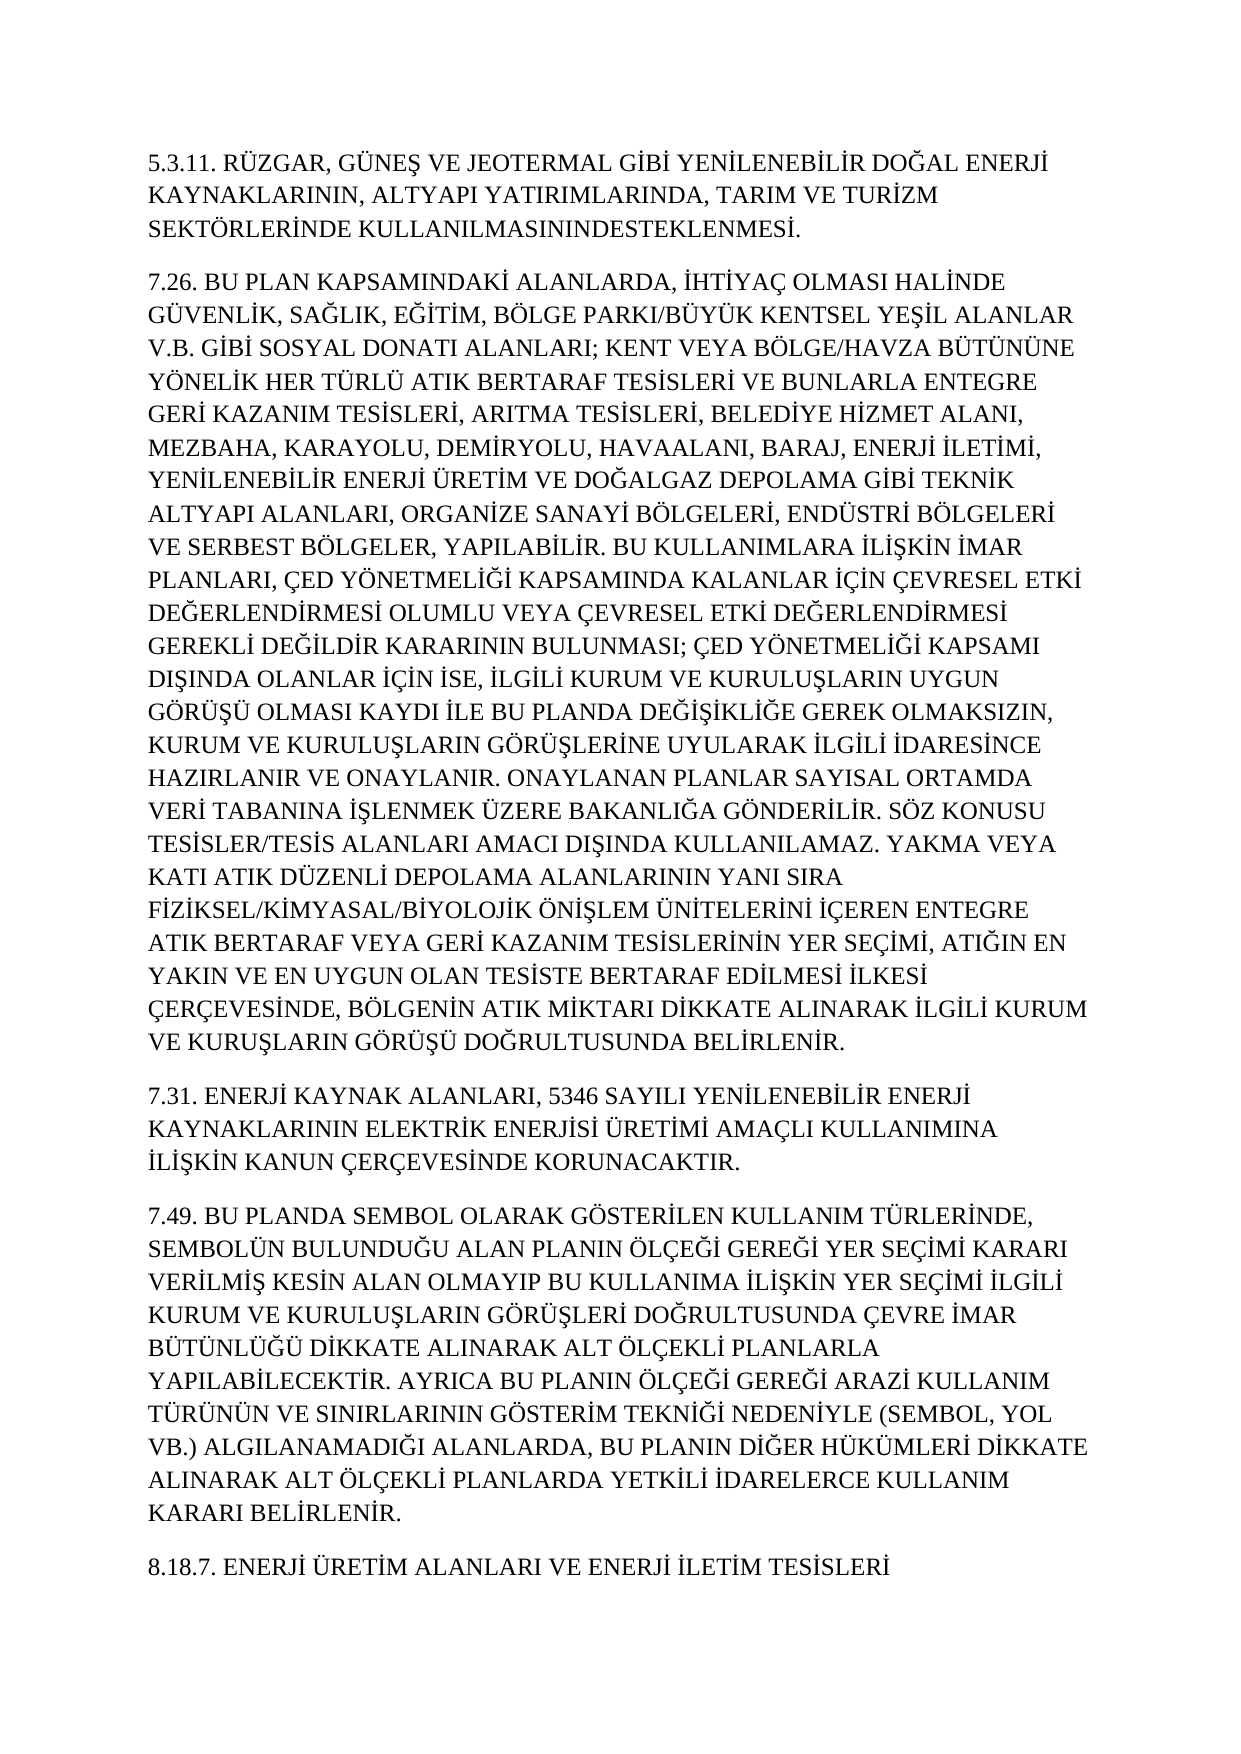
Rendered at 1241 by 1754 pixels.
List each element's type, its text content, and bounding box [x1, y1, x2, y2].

text 7.26. BU PLAN KAPSAMINDAKİ ALANLARDA, İHTİYAÇ OLMASI HALİNDE GÜVENLİK, SAĞLIK, EĞİTİM, BÖLGE PARKI/BÜYÜK KENTSEL YEŞİL ALANLAR V.B. GİBİ SOSYAL DONATI ALANLARI; KENT VEYA BÖLGE/HAVZA BÜTÜNÜNE YÖNELİK HER TÜRLÜ ATIK BERTARAF TESİSLERİ VE BUNLARLA ENTEGRE GERİ KAZANIM TESİSLERİ, ARITMA TESİSLERİ, BELEDİYE HİZMET ALANI, MEZBAHA, KARAYOLU, DEMİRYOLU, HAVAALANI, BARAJ, ENERJİ İLETİMİ, YENİLENEBİLİR ENERJİ ÜRETİM VE DOĞALGAZ DEPOLAMA GİBİ TEKNİK ALTYAPI ALANLARI, ORGANİZE SANAYİ BÖLGELERİ, ENDÜSTRİ BÖLGELERİ VE SERBEST BÖLGELER, YAPILABİLİR. BU KULLANIMLARA İLİŞKİN İMAR PLANLARI, ÇED YÖNETMELİĞİ KAPSAMINDA KALANLAR İÇİN ÇEVRESEL ETKİ DEĞERLENDİRMESİ OLUMLU VEYA ÇEVRESEL ETKİ DEĞERLENDİRMESİ GEREKLİ DEĞİLDİR KARARININ BULUNMASI; ÇED YÖNETMELİĞİ KAPSAMI DIŞINDA OLANLAR İÇİN İSE, İLGİLİ KURUM VE KURULUŞLARIN UYGUN GÖRÜŞÜ OLMASI KAYDI İLE BU PLANDA DEĞİŞİKLİĞE GEREK OLMAKSIZIN, KURUM VE KURULUŞLARIN GÖRÜŞLERİNE UYULARAK İLGİLİ İDARESİNCE HAZIRLANIR VE ONAYLANIR. ONAYLANAN PLANLAR SAYISAL ORTAMDA VERİ TABANINA İŞLENMEK ÜZERE BAKANLIĞA GÖNDERİLİR. SÖZ KONUSU TESİSLER/TESİS ALANLARI AMACI DIŞINDA KULLANILAMAZ. YAKMA VEYA KATI ATIK DÜZENLİ DEPOLAMA ALANLARININ YANI SIRA FİZİKSEL/KİMYASAL/BİYOLOJİK ÖNİŞLEM ÜNİTELERİNİ İÇEREN ENTEGRE ATIK BERTARAF VEYA GERİ KAZANIM TESİSLERİNİN YER SEÇİMİ, ATIĞIN EN YAKIN VE EN UYGUN OLAN TESİSTE BERTARAF EDİLMESİ İLKESİ ÇERÇEVESİNDE, BÖLGENİN ATIK MİKTARI DİKKATE ALINARAK İLGİLİ KURUM VE KURUŞLARIN GÖRÜŞÜ DOĞRULTUSUNDA BELİRLENİR. [148, 267, 1093, 1056]
text 5.3.11. RÜZGAR, GÜNEŞ VE JEOTERMAL GİBİ YENİLENEBİLİR DOĞAL ENERJİ KAYNAKLARININ, ALTYAPI YATIRIMLARINDA, TARIM VE TURİZM SEKTÖRLERİNDE KULLANILMASININDESTEKLENMESİ. [148, 148, 1093, 242]
text 7.31. ENERJİ KAYNAK ALANLARI, 5346 SAYILI YENİLENEBİLİR ENERJİ KAYNAKLARININ ELEKTRİK ENERJİSİ ÜRETİMİ AMAÇLI KULLANIMINA İLİŞKİN KANUN ÇERÇEVESİNDE KORUNACAKTIR. [148, 1081, 1093, 1176]
text 8.18.7. ENERJİ ÜRETİM ALANLARI VE ENERJİ İLETİM TESİSLERİ [148, 1552, 1093, 1581]
text 7.49. BU PLANDA SEMBOL OLARAK GÖSTERİLEN KULLANIM TÜRLERİNDE, SEMBOLÜN BULUNDUĞU ALAN PLANIN ÖLÇEĞİ GEREĞİ YER SEÇİMİ KARARI VERİLMİŞ KESİN ALAN OLMAYIP BU KULLANIMA İLİŞKİN YER SEÇİMİ İLGİLİ KURUM VE KURULUŞLARIN GÖRÜŞLERİ DOĞRULTUSUNDA ÇEVRE İMAR BÜTÜNLÜĞÜ DİKKATE ALINARAK ALT ÖLÇEKLİ PLANLARLA YAPILABİLECEKTİR. AYRICA BU PLANIN ÖLÇEĞİ GEREĞİ ARAZİ KULLANIM TÜRÜNÜN VE SINIRLARININ GÖSTERİM TEKNİĞİ NEDENİYLE (SEMBOL, YOL VB.) ALGILANAMADIĞI ALANLARDA, BU PLANIN DİĞER HÜKÜMLERİ DİKKATE ALINARAK ALT ÖLÇEKLİ PLANLARDA YETKİLİ İDARELERCE KULLANIM KARARI BELİRLENİR. [148, 1201, 1093, 1527]
